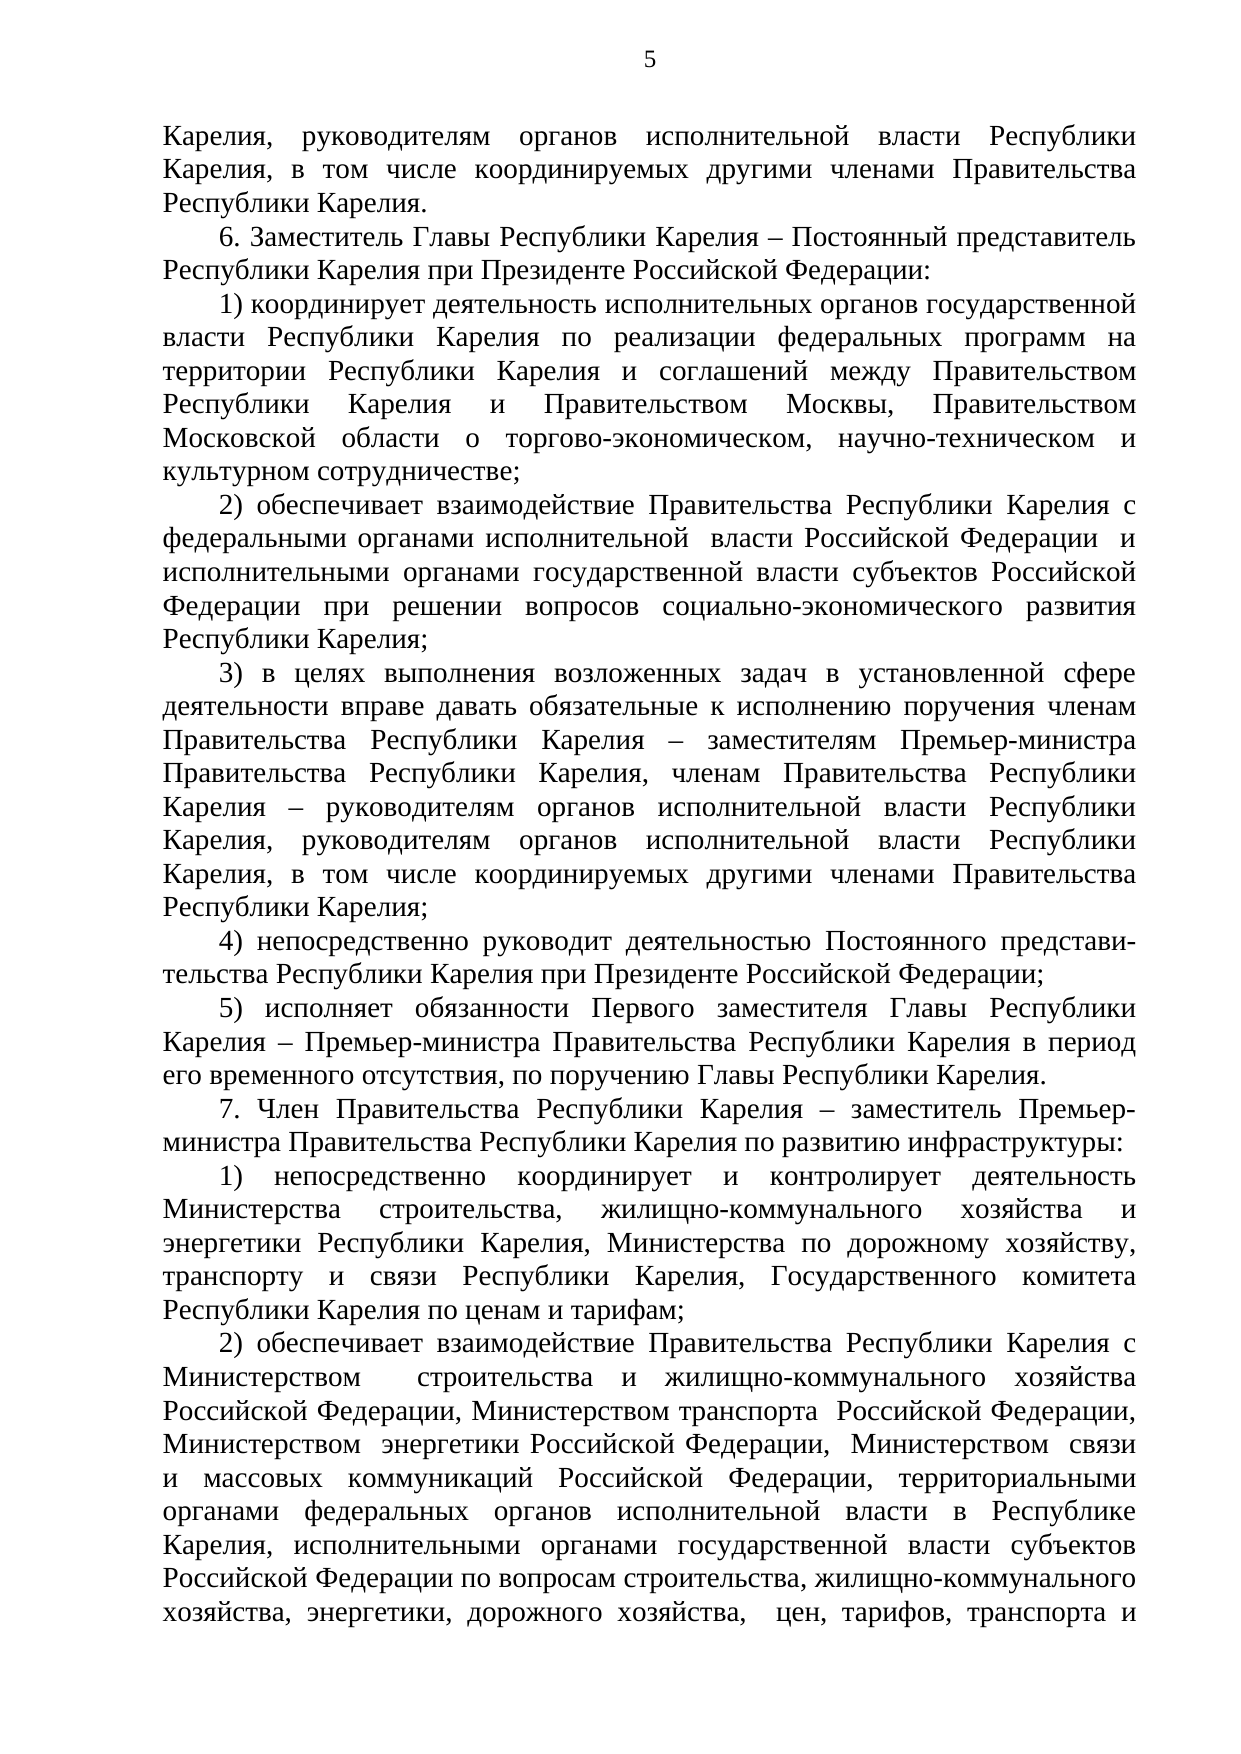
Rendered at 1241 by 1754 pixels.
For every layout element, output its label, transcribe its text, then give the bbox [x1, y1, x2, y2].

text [162, 118, 1137, 219]
text 1) координирует деятельность исполнительных органов государственной власти Республики Карелия по реализации федеральных программ на территории Республики Карелия и соглашений между Правительством Республики Карелия и Правительством Москвы, Правительством Московской области о торгово-экономическом, научно-техническом и культурном сотрудничестве; [162, 286, 1137, 487]
text 5) исполняет обязанности Первого заместителя Главы Республики Карелия – Премьер-министра Правительства Республики Карелия в период его временного отсутствия, по поручению Главы Республики Карелия. [162, 990, 1137, 1091]
text 1) непосредственно координирует и контролирует деятельность Министерства строительства, жилищно-коммунального хозяйства и энергетики Республики Карелия, Министерства по дорожному хозяйству, транспорту и связи Республики Карелия, Государственного комитета Республики Карелия по ценам и тарифам; [162, 1158, 1137, 1326]
text 7. Член Правительства Республики Карелия – заместитель Премьер-министра Правительства Республики Карелия по развитию инфраструктуры: [162, 1091, 1137, 1158]
text 3) в целях выполнения возложенных задач в установленной сфере деятельности вправе давать обязательные к исполнению поручения членам Правительства Республики Карелия – заместителям Премьер-министра Правительства Республики Карелия, членам Правительства Республики Карелия – руководителям органов исполнительной власти Республики Карелия, руководителям органов исполнительной власти Республики Карелия, в том числе координируемых другими членами Правительства Республики Карелия; [162, 655, 1137, 923]
text 2) обеспечивает взаимодействие Правительства Республики Карелия с федеральными органами исполнительной власти Российской Федерации и исполнительными органами государственной власти субъектов Российской Федерации при решении вопросов социально-экономического развития Республики Карелия; [162, 487, 1137, 655]
text 6. Заместитель Главы Республики Карелия – Постоянный представитель Республики Карелия при Президенте Российской Федерации: [162, 219, 1137, 286]
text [162, 1326, 1137, 1627]
text 4) непосредственно руководит деятельностью Постоянного представи-тельства Республики Карелия при Президенте Российской Федерации; [162, 923, 1137, 990]
